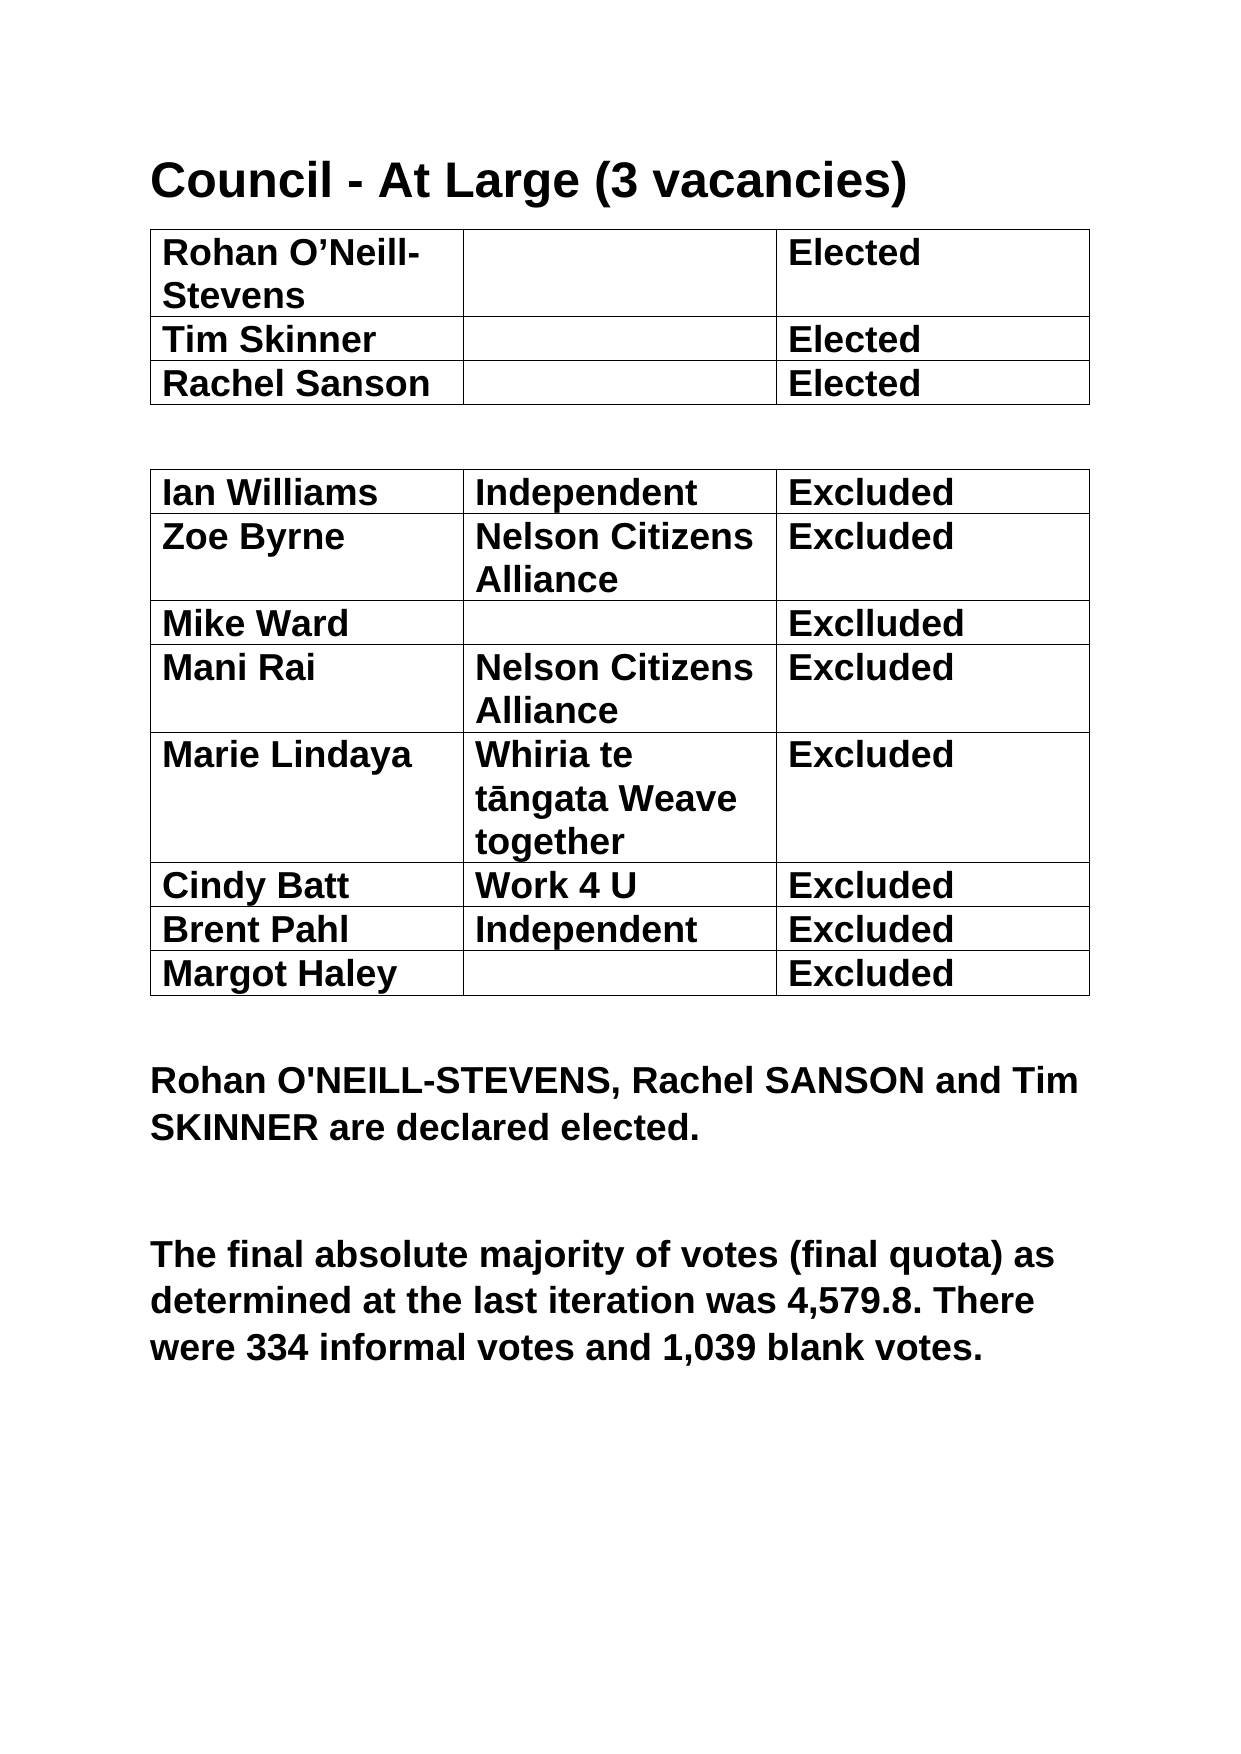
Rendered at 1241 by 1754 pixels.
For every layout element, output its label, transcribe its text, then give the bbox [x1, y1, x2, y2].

table_cell Margot Haley [151, 951, 463, 994]
table_header Ian Williams [151, 470, 463, 513]
table_header [464, 230, 776, 316]
table_cell Excluded [777, 645, 1089, 732]
table_cell Elected [777, 317, 1089, 360]
table_cell Work 4 U [464, 863, 776, 906]
text The final absolute majority of votes (final quota) as determined at the last iteration was 4,579.8. There were 334 informal votes and 1,039 blank votes. [150, 1232, 1090, 1368]
table_cell Rachel Sanson [151, 361, 463, 404]
table_cell Cindy Batt [151, 863, 463, 906]
table_cell Tim Skinner [151, 317, 463, 360]
table_cell Excluded [777, 951, 1089, 994]
table_cell Excluded [777, 863, 1089, 906]
table_cell [464, 361, 776, 404]
text Council - At Large (3 vacancies) [150, 150, 1090, 207]
text Rohan O'NEILL-STEVENS, Rachel SANSON and Tim SKINNER are declared elected. [150, 1059, 1090, 1148]
table_cell [464, 317, 776, 360]
table_cell Brent Pahl [151, 907, 463, 950]
table_cell Excluded [777, 514, 1089, 600]
table_cell Exclluded [777, 601, 1089, 644]
table_cell Marie Lindaya [151, 733, 463, 862]
table_cell Independent [464, 907, 776, 950]
table_cell Nelson Citizens Alliance [464, 514, 776, 600]
table_cell Excluded [777, 907, 1089, 950]
table_cell [464, 951, 776, 994]
table_header Rohan O’Neill-Stevens [151, 230, 463, 316]
table_cell Zoe Byrne [151, 514, 463, 600]
table_cell Elected [777, 361, 1089, 404]
table_cell Mike Ward [151, 601, 463, 644]
table_cell [464, 601, 776, 644]
table_header Excluded [777, 470, 1089, 513]
table_header Independent [464, 470, 776, 513]
table_cell Nelson Citizens Alliance [464, 645, 776, 732]
table_header Elected [777, 230, 1089, 316]
table_cell Mani Rai [151, 645, 463, 732]
table_cell Excluded [777, 733, 1089, 862]
table_cell Whiria te tāngata Weave together [464, 733, 776, 862]
